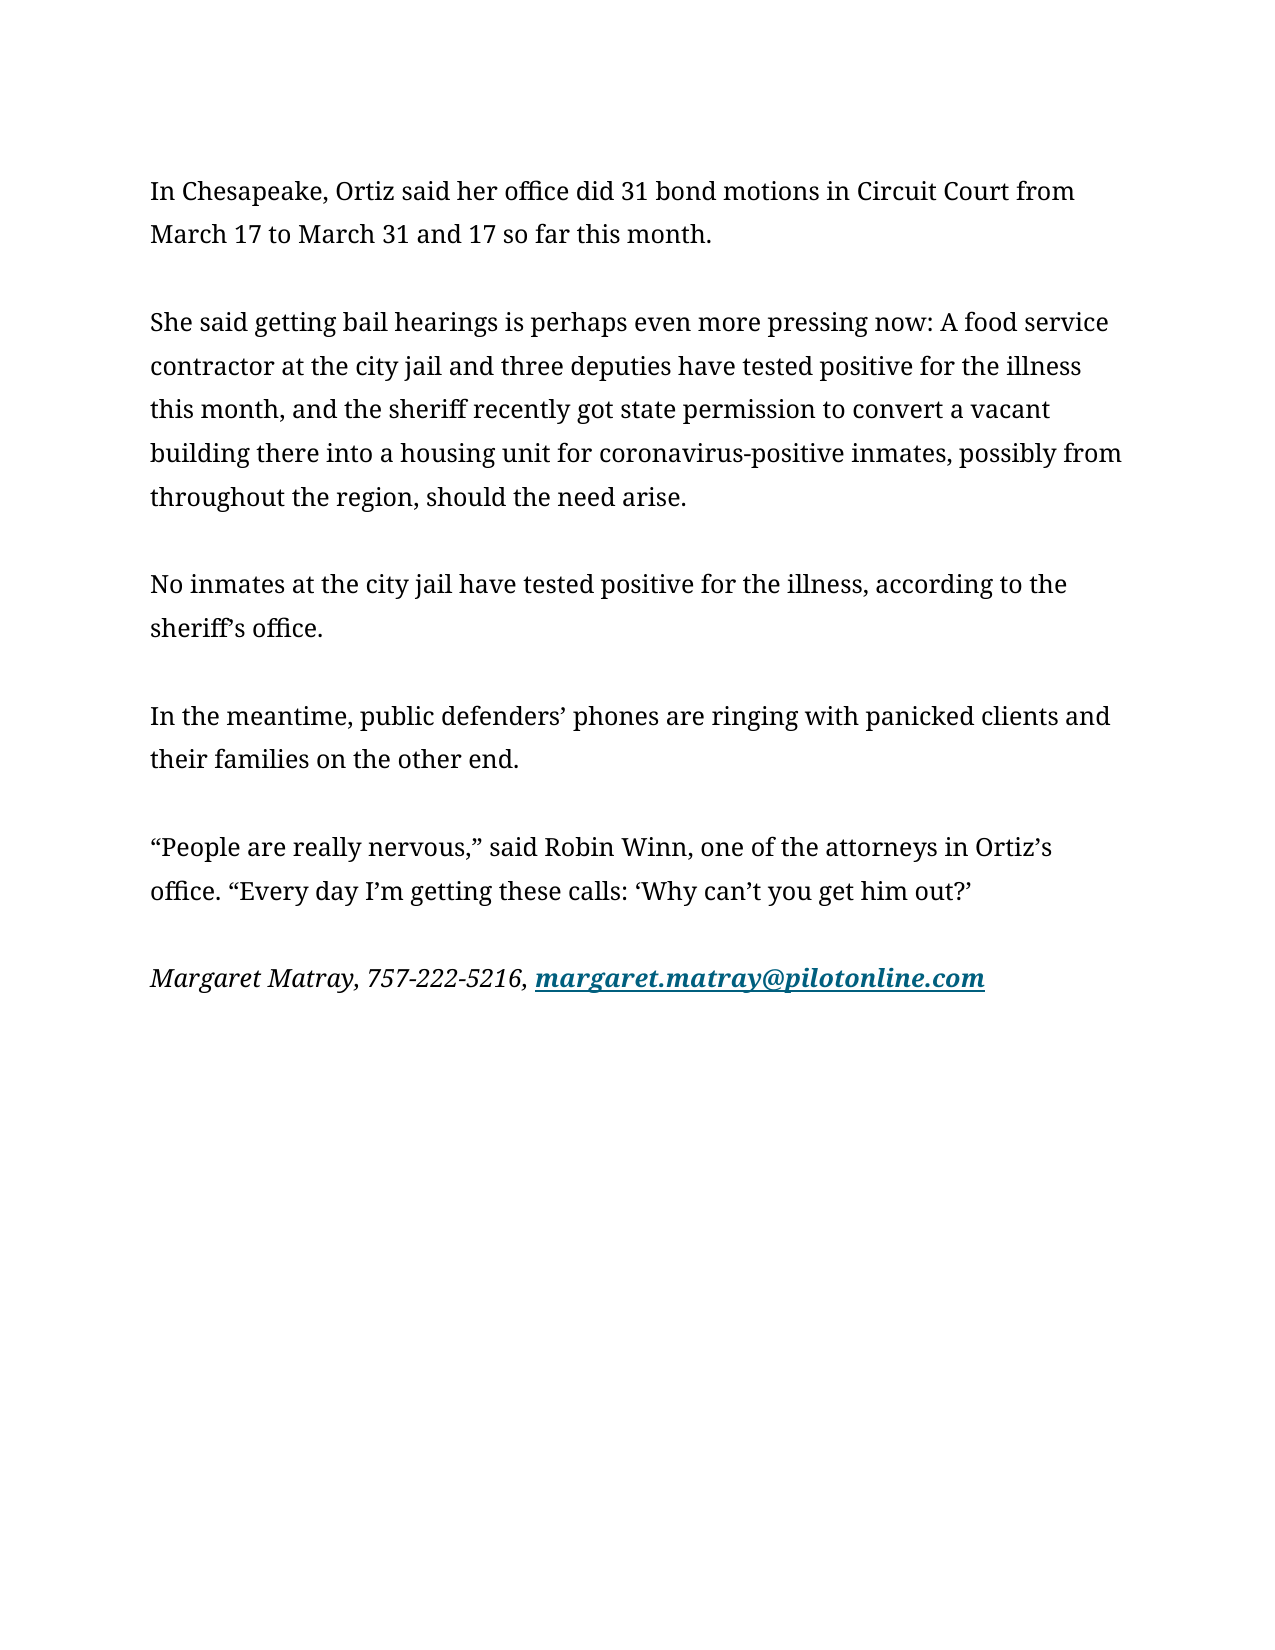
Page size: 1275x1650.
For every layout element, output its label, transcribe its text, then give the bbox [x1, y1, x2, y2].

text No inmates at the city jail have tested positive for the illness, according to the sheriff’s office. [150, 557, 1125, 645]
text Margaret Matray, 757-222-5216, margaret.matray@pilotonline.com [150, 951, 1125, 995]
text She said getting bail hearings is perhaps even more pressing now: A food service contractor at the city jail and three deputies have tested positive for the illness this month, and the sheriff recently got state permission to convert a vacant building there into a housing unit for coronavirus-positive inmates, possibly from throughout the region, should the need arise. [150, 295, 1125, 514]
text In Chesapeake, Ortiz said her office did 31 bond motions in Circuit Court from March 17 to March 31 and 17 so far this month. [150, 164, 1125, 251]
text “People are really nervous,” said Robin Winn, one of the attorneys in Ortiz’s office. “Every day I’m getting these calls: ‘Why can’t you get him out?’ [150, 820, 1125, 907]
text In the meantime, public defenders’ phones are ringing with panicked clients and their families on the other end. [150, 689, 1125, 776]
